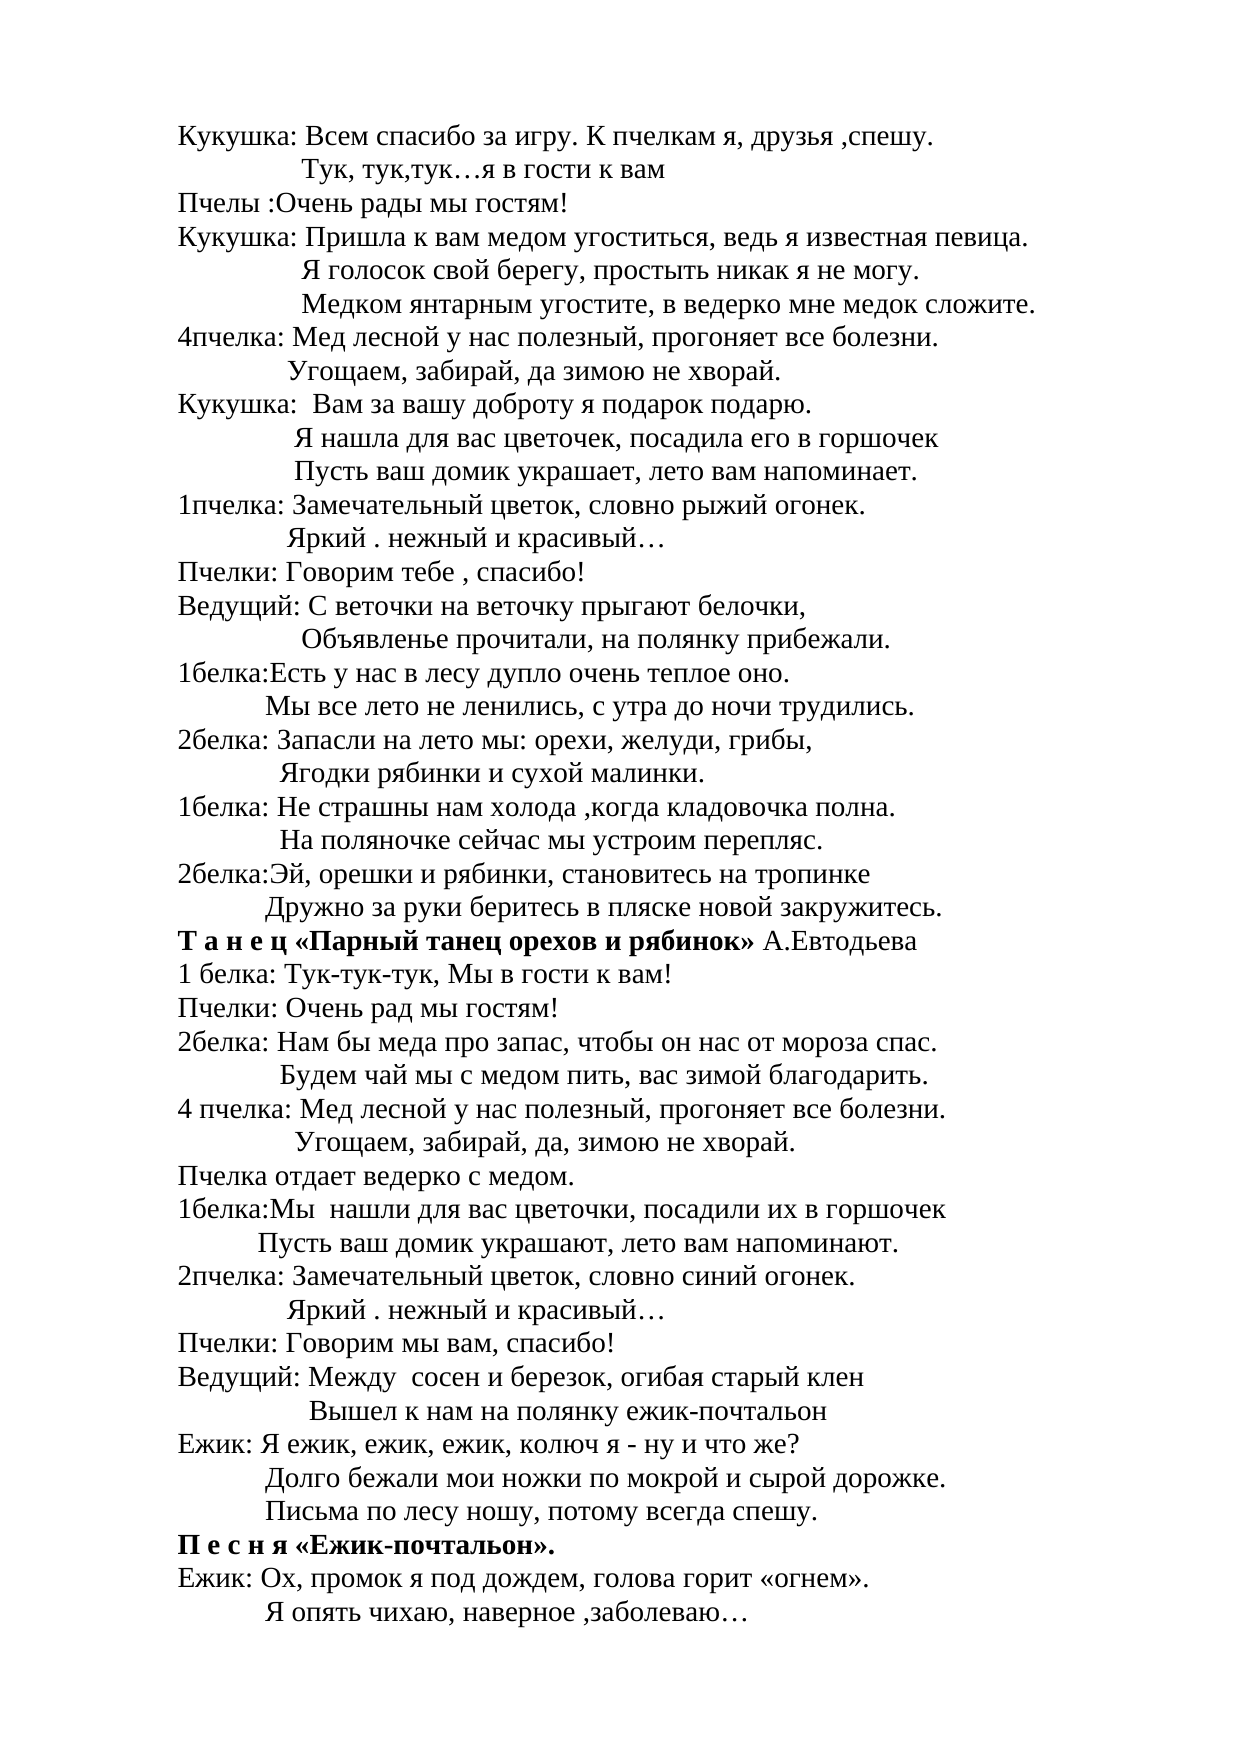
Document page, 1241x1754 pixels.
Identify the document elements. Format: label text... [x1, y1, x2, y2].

text Пусть ваш домик украшает, лето вам напоминает. [177, 453, 1152, 487]
text Медком янтарным угостите, в ведерко мне медок сложите. [177, 286, 1152, 319]
text Мы все лето не ленились, с утра до ночи трудились. [177, 688, 1152, 722]
text Ежик: Я ежик, ежик, ежик, колюч я - ну и что же? [177, 1426, 1152, 1460]
text Т а н е ц «Парный танец орехов и рябинок» А.Евтодьева [177, 923, 1152, 957]
text 4пчелка: Мед лесной у нас полезный, прогоняет все болезни. [177, 319, 1152, 353]
text Яркий . нежный и красивый… [177, 1292, 1152, 1326]
text 1 белка: Тук-тук-тук, Мы в гости к вам! [177, 957, 1152, 990]
text Кукушка: Всем спасибо за игру. К пчелкам я, друзья ,спешу. [177, 118, 1152, 152]
text На поляночке сейчас мы устроим перепляс. [177, 822, 1152, 856]
text Ведущий: Между сосен и березок, огибая старый клен [177, 1359, 1152, 1393]
text 2белка: Нам бы меда про запас, чтобы он нас от мороза спас. [177, 1024, 1152, 1057]
text Пчелы :Очень рады мы гостям! [177, 185, 1152, 219]
text Пчелки: Очень рад мы гостям! [177, 990, 1152, 1024]
text Я голосок свой берегу, простыть никак я не могу. [177, 252, 1152, 286]
text 1белка:Мы нашли для вас цветочки, посадили их в горшочек [177, 1191, 1152, 1225]
text П е с н я «Ежик-почтальон». [177, 1527, 1152, 1560]
text Дружно за руки беритесь в пляске новой закружитесь. [177, 889, 1152, 923]
text Пчелка отдает ведерко с медом. [177, 1158, 1152, 1191]
text 2белка: Запасли на лето мы: орехи, желуди, грибы, [177, 722, 1152, 755]
text Угощаем, забирай, да зимою не хворай. [177, 353, 1152, 386]
text Яркий . нежный и красивый… [177, 521, 1152, 554]
text Вышел к нам на полянку ежик-почтальон [177, 1393, 1152, 1426]
text 1белка: Не страшны нам холода ,когда кладовочка полна. [177, 789, 1152, 822]
text 2белка:Эй, орешки и рябинки, становитесь на тропинке [177, 856, 1152, 889]
text Тук, тук,тук…я в гости к вам [177, 152, 1152, 185]
text Долго бежали мои ножки по мокрой и сырой дорожке. [177, 1460, 1152, 1493]
text Пусть ваш домик украшают, лето вам напоминают. [177, 1225, 1152, 1258]
text Пчелки: Говорим тебе , спасибо! [177, 554, 1152, 588]
text Ведущий: С веточки на веточку прыгают белочки, [177, 588, 1152, 621]
text Кукушка: Вам за вашу доброту я подарок подарю. [177, 386, 1152, 420]
text 4 пчелка: Мед лесной у нас полезный, прогоняет все болезни. [177, 1091, 1152, 1124]
text Объявленье прочитали, на полянку прибежали. [177, 621, 1152, 655]
text Ежик: Ох, промок я под дождем, голова горит «огнем». [177, 1560, 1152, 1594]
text 1пчелка: Замечательный цветок, словно рыжий огонек. [177, 487, 1152, 521]
text Ягодки рябинки и сухой малинки. [177, 755, 1152, 789]
text 2пчелка: Замечательный цветок, словно синий огонек. [177, 1258, 1152, 1292]
text Угощаем, забирай, да, зимою не хворай. [177, 1124, 1152, 1158]
text 1белка:Есть у нас в лесу дупло очень теплое оно. [177, 655, 1152, 688]
text Письма по лесу ношу, потому всегда спешу. [177, 1493, 1152, 1527]
text Я опять чихаю, наверное ,заболеваю… [177, 1594, 1152, 1627]
text Будем чай мы с медом пить, вас зимой благодарить. [177, 1057, 1152, 1091]
text Я нашла для вас цветочек, посадила его в горшочек [177, 420, 1152, 453]
text Кукушка: Пришла к вам медом угоститься, ведь я известная певица. [177, 219, 1152, 252]
text Пчелки: Говорим мы вам, спасибо! [177, 1326, 1152, 1359]
